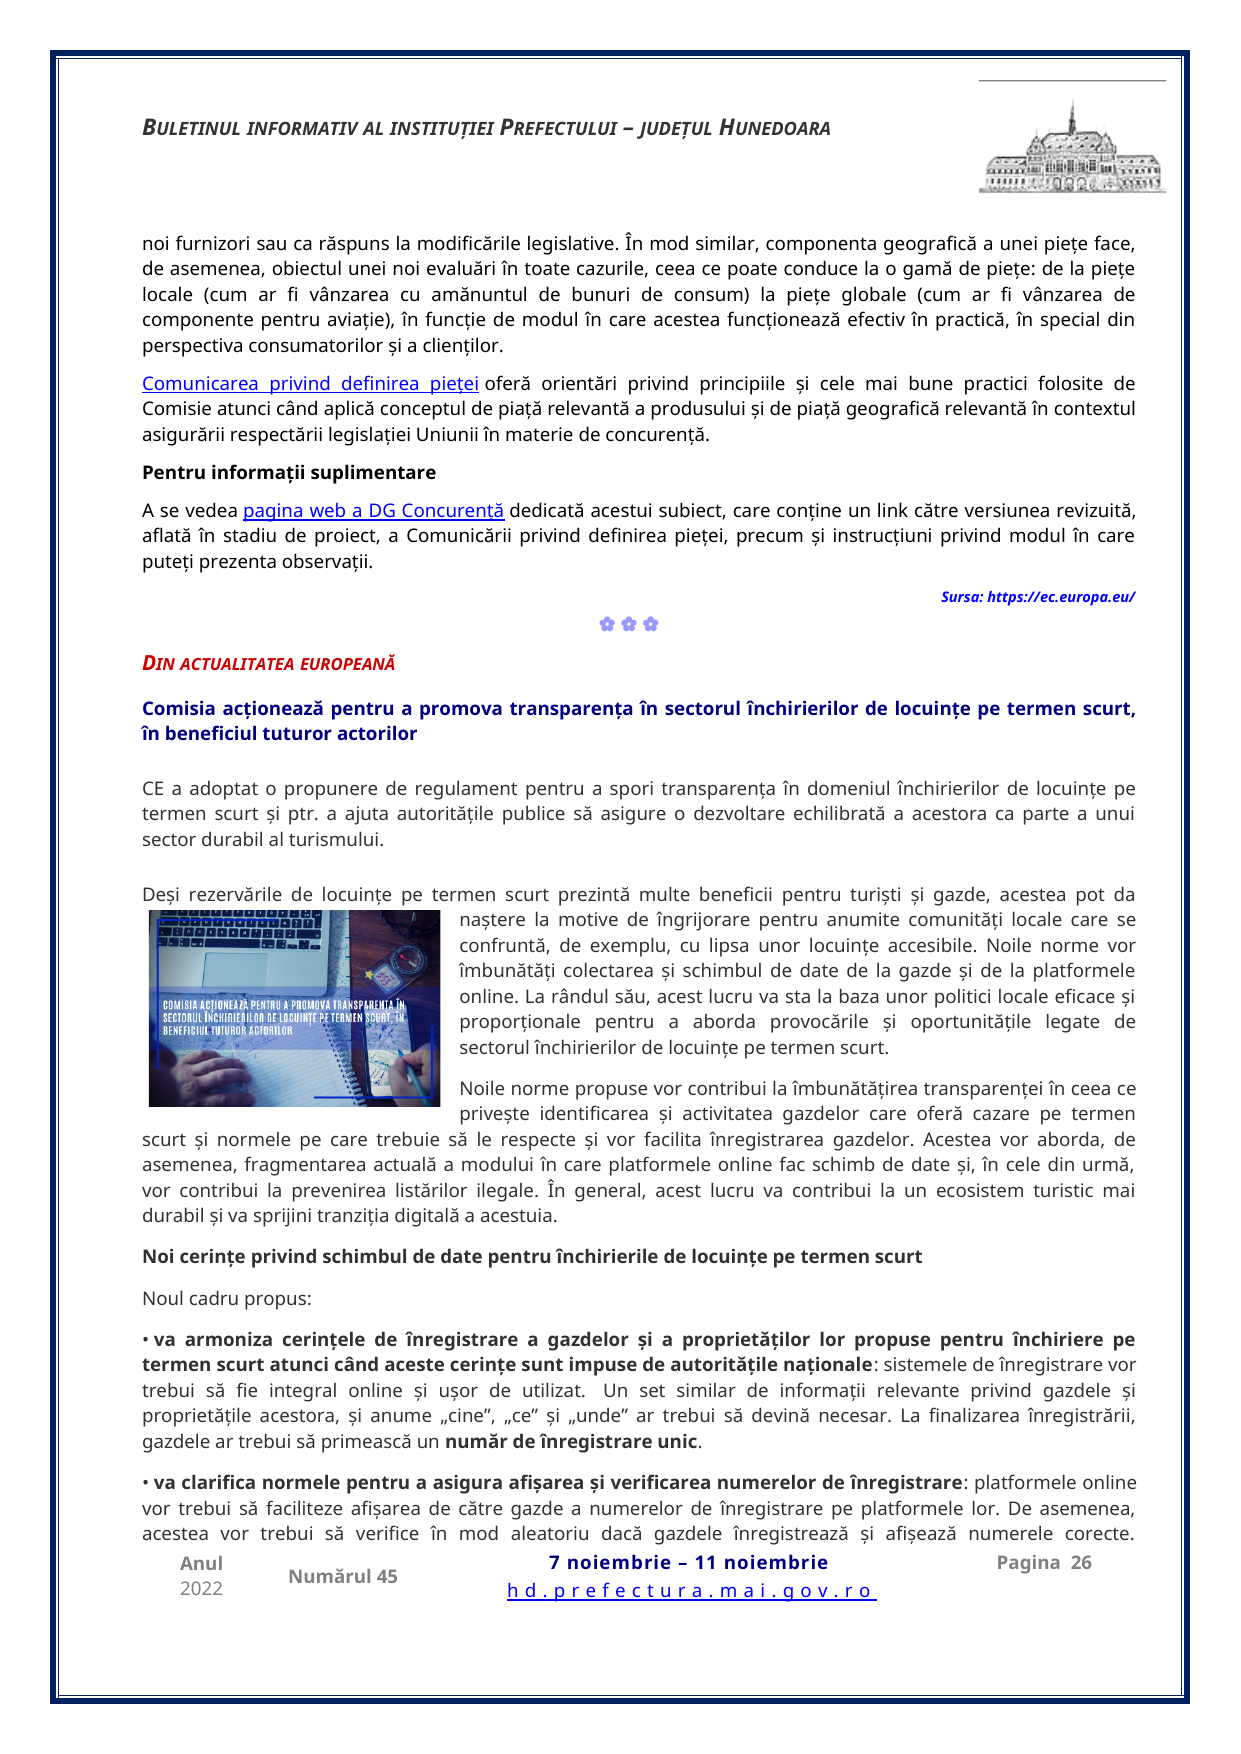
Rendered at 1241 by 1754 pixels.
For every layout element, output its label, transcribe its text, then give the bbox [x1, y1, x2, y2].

text Comisia acționează pentru a promova transparența în sectorul închirierilor de locuințe pe termen scurt, în beneficiul tuturor actorilor [142, 695, 1137, 746]
text Sursa: https://ec.europa.eu/ [142, 586, 1137, 606]
text Deși rezervările de locuințe pe termen scurt prezintă multe beneficii pentru turiști și gazde, acestea pot da naștere la motive de îngrijorare pentru anumite comunități locale care se confruntă, de exemplu, cu lipsa unor locuințe accesibile. Noile norme vor îmbunătăți colectarea și schimbul de date de la gazde și de la platformele online. La rândul său, acest lucru va sta la baza unor politici locale eficace și proporționale pentru a aborda provocările și oportunitățile legate de sectorul închirierilor de locuințe pe termen scurt. [142, 881, 1137, 1059]
picture [978, 80, 1167, 212]
text Din actualitatea europeană [142, 648, 1137, 677]
text • va armoniza cerințele de înregistrare a gazdelor și a proprietăților lor propuse pentru închiriere pe termen scurt atunci când aceste cerințe sunt impuse de autoritățile naționale: sistemele de înregistrare vor trebui să fie integral online și ușor de utilizat. Un set similar de informații relevante privind gazdele și proprietățile acestora, și anume „cine”, „ce” și „unde” ar trebui să devină necesar. La finalizarea înregistrării, gazdele ar trebui să primească un număr de înregistrare unic. [142, 1326, 1137, 1454]
text Noul cadru propus: [142, 1285, 1137, 1311]
text Pentru informații suplimentare [142, 459, 1137, 485]
text CE a adoptat o propunere de regulament pentru a spori transparența în domeniul închirierilor de locuințe pe termen scurt și ptr. a ajuta autoritățile publice să asigure o dezvoltare echilibrată a acestora ca parte a unui sector durabil al turismului. [142, 775, 1137, 852]
picture [148, 910, 441, 1107]
text Noi cerințe privind schimbul de date pentru închirierile de locuințe pe termen scurt [142, 1244, 1137, 1269]
text A se vedea pagina web a DG Concurență dedicată acestui subiect, care conține un link către versiunea revizuită, aflată în stadiu de proiect, a Comunicării privind definirea pieței, precum și instrucțiuni privind modul în care puteți prezenta observații. [142, 497, 1137, 574]
text Noile norme propuse vor contribui la îmbunătățirea transparenței în ceea ce privește identificarea și activitatea gazdelor care oferă cazare pe termen scurt și normele pe care trebuie să le respecte și vor facilita înregistrarea gazdelor. Acestea vor aborda, de asemenea, fragmentarea actuală a modului în care platformele online fac schimb de date și, în cele din urmă, vor contribui la prevenirea listărilor ilegale. În general, acest lucru va contribui la un ecosistem turistic mai durabil și va sprijini tranziția digitală a acestuia. [142, 1075, 1137, 1228]
text Comunicarea privind definirea pieței oferă orientări privind principiile și cele mai bune practici folosite de Comisie atunci când aplică conceptul de piață relevantă a produsului și de piață geografică relevantă în contextul asigurării respectării legislației Uniunii în materie de concurență. [142, 370, 1137, 447]
